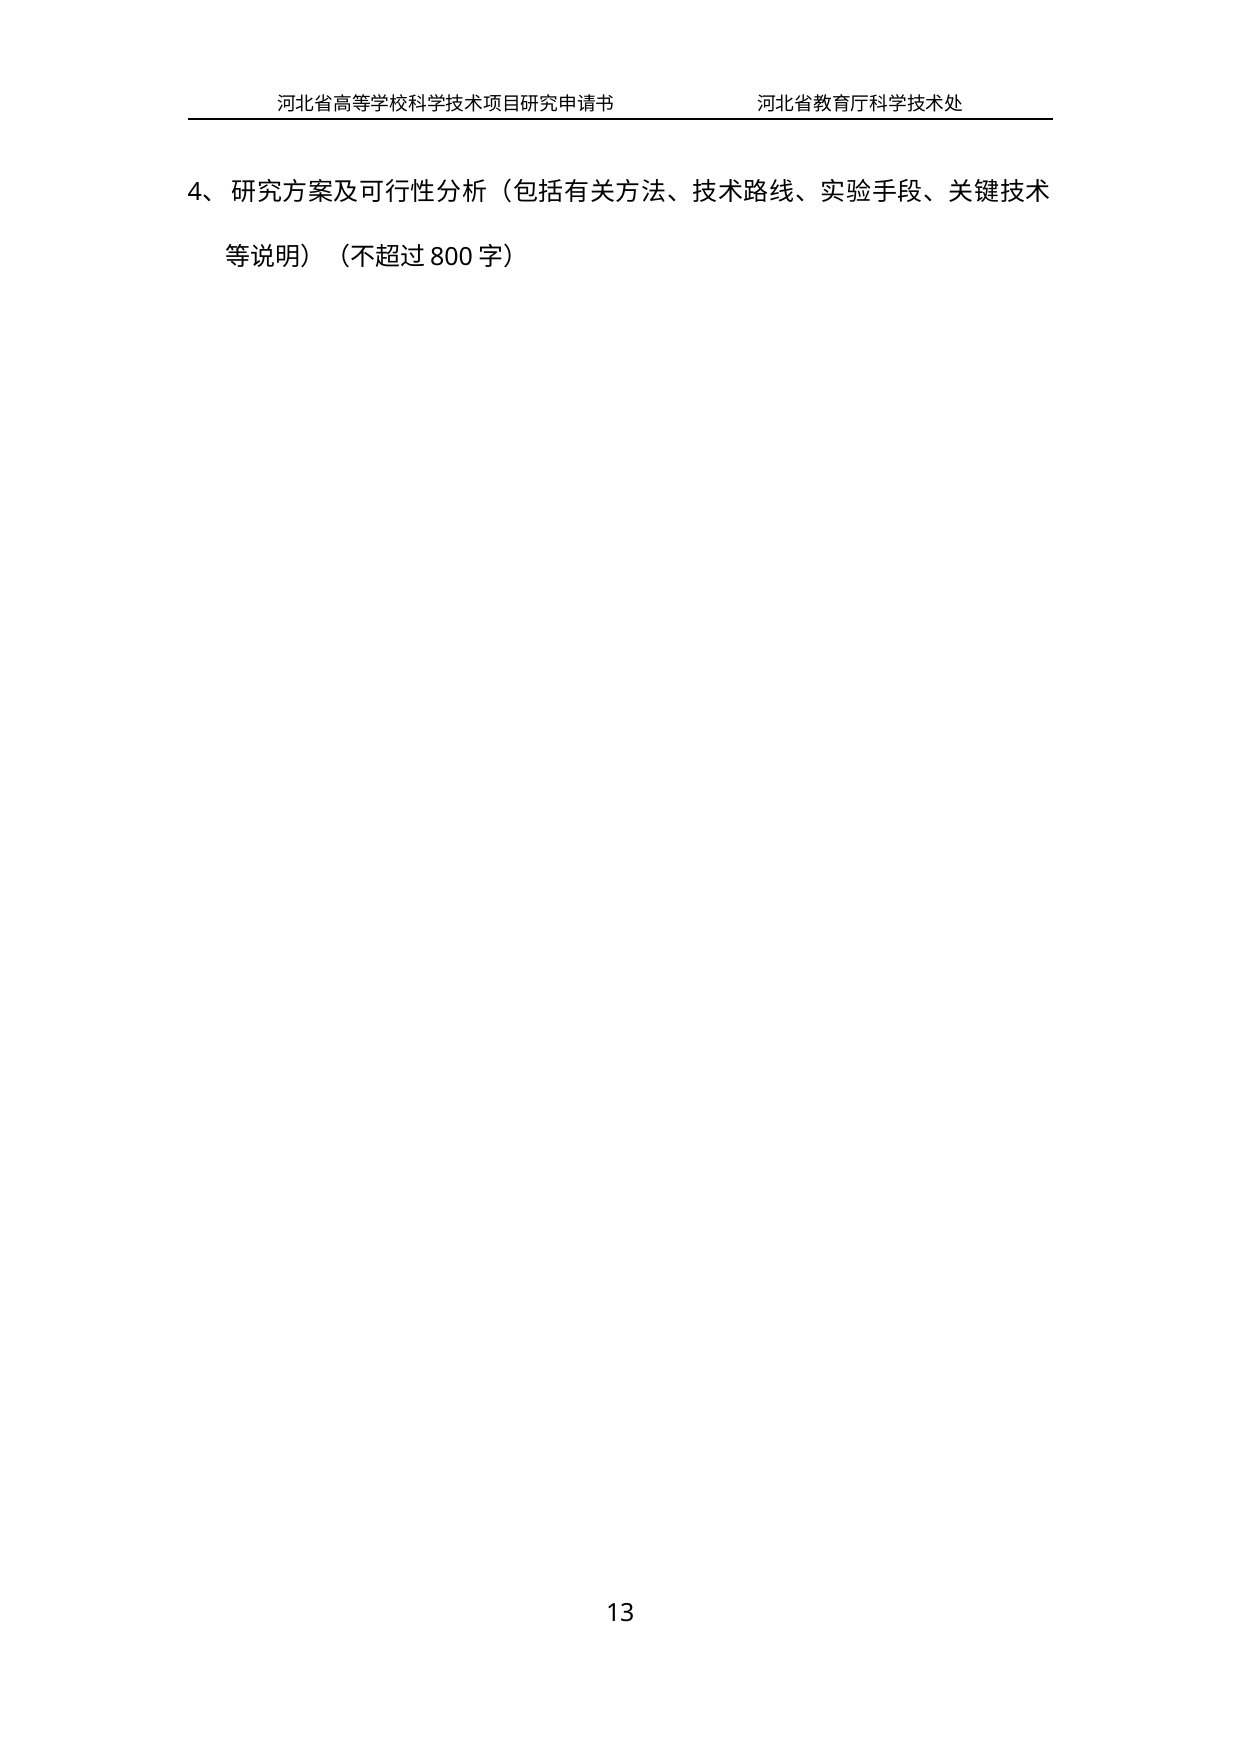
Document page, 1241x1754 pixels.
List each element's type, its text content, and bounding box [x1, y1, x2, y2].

list 研究方案及可行性分析（包括有关方法、技术路线、实验手段、关键技术等说明）（不超过800字） [187, 157, 1053, 287]
